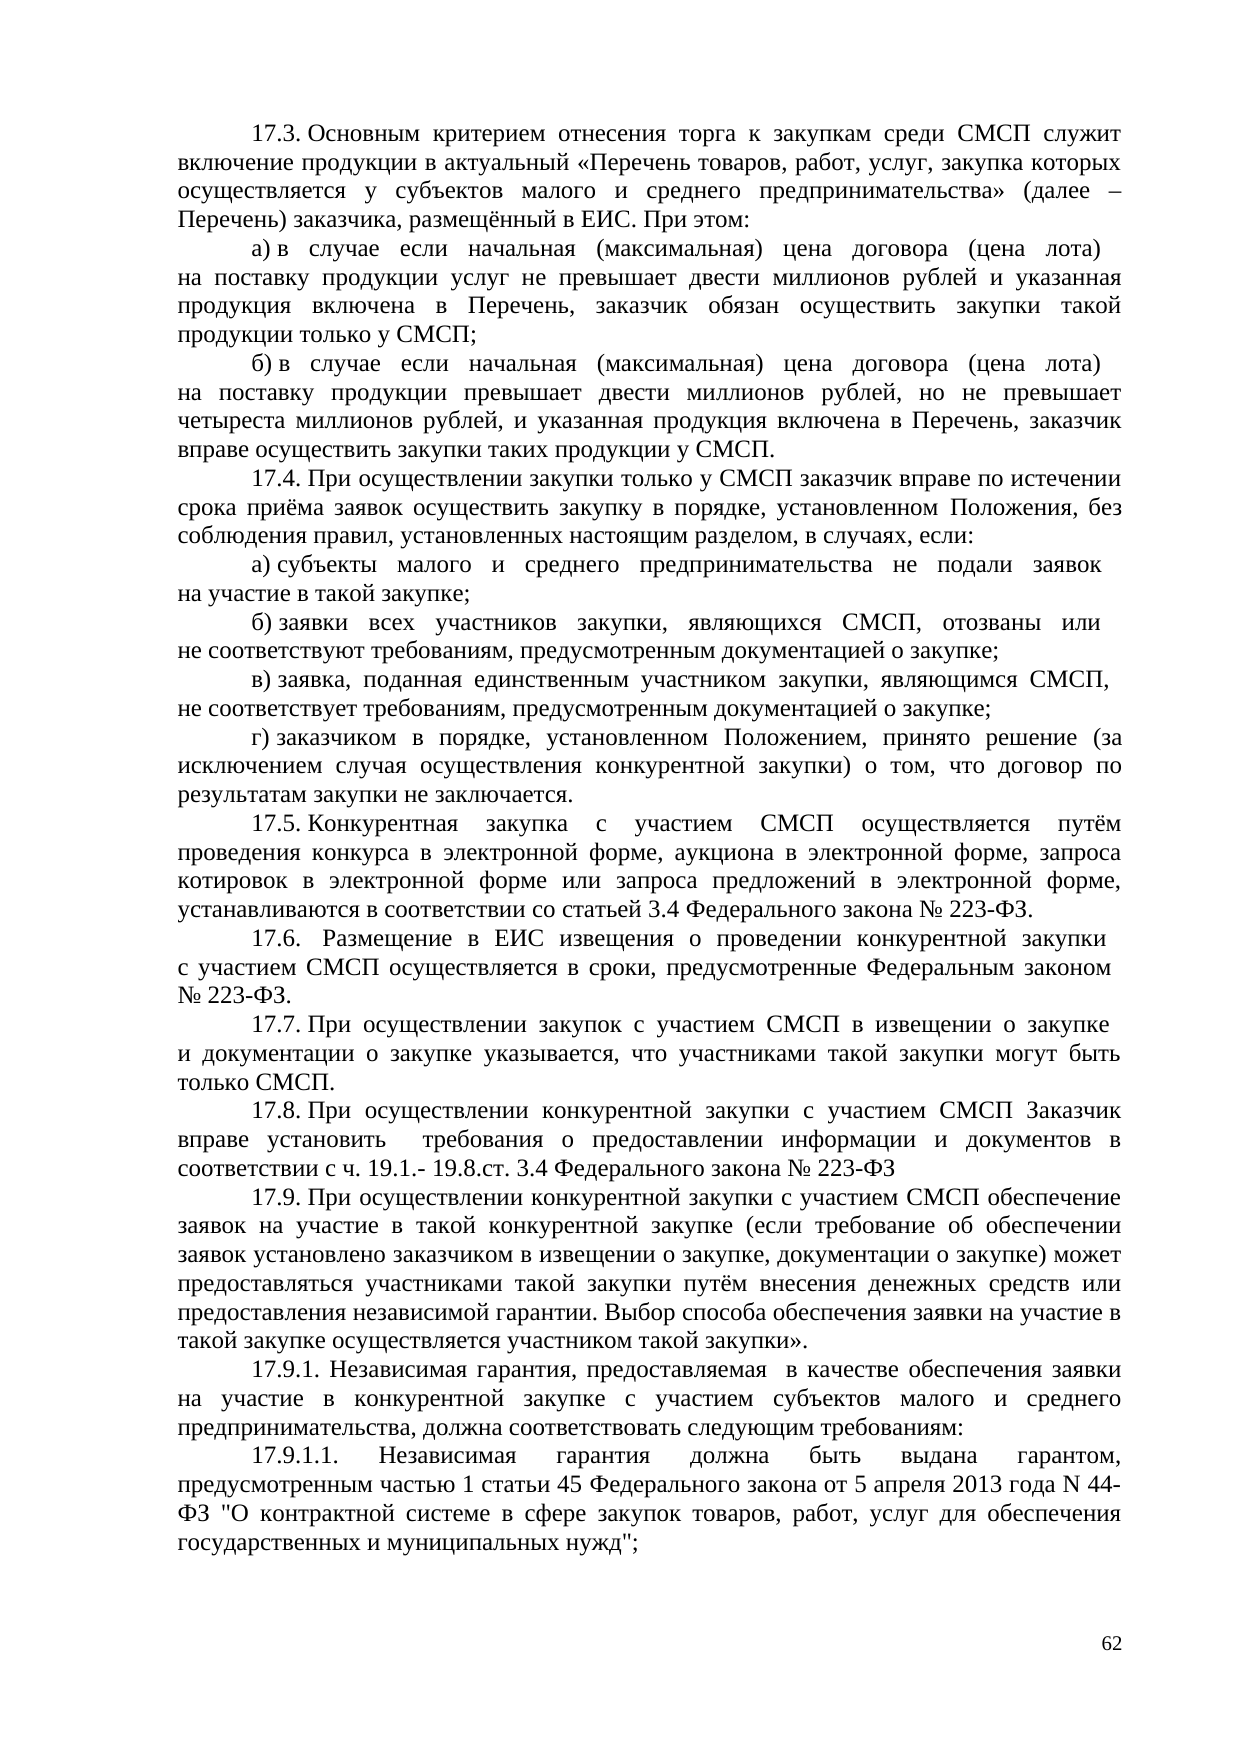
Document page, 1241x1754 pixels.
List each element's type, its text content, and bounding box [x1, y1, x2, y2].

list При осуществлении закупки только у СМСП заказчик вправе по истечении срока приёма заявок осуществить закупку в порядке, установленном Положения, без соблюдения правил, установленных настоящим разделом, в случаях, если: [177, 463, 1122, 549]
list При осуществлении конкурентной закупки с участием СМСП Заказчик вправе установить требования о предоставлении информации и документов в соответствии с ч. 19.1.- 19.8.ст. 3.4 Федерального закона № 223-ФЗ [177, 1096, 1122, 1182]
text 17.9.1. Независимая гарантия, предоставляемая в качестве обеспечения заявки на участие в конкурентной закупке с участием субъектов малого и среднего предпринимательства, должна соответствовать следующим требованиям: [177, 1354, 1122, 1441]
list заявка, поданная единственным участником закупки, являющимся СМСП, не соответствует требованиям, предусмотренным документацией о закупке; [177, 664, 1122, 722]
list в случае если начальная (максимальная) цена договора (цена лота) на поставку продукции превышает двести миллионов рублей, но не превышает четыреста миллионов рублей, и указанная продукция включена в Перечень, заказчик вправе осуществить закупки таких продукции у СМСП. [177, 348, 1122, 463]
list заказчиком в порядке, установленном Положением, принято решение (за исключением случая осуществления конкурентной закупки) о том, что договор по результатам закупки не заключается. [177, 722, 1122, 808]
list Размещение в ЕИС извещения о проведении конкурентной закупки с участием СМСП осуществляется в сроки, предусмотренные Федеральным законом № 223-ФЗ. [177, 923, 1122, 1009]
list При осуществлении закупок с участием СМСП в извещении о закупке и документации о закупке указывается, что участниками такой закупки могут быть только СМСП. [177, 1009, 1122, 1096]
text 17.9.1.1. Независимая гарантия должна быть выдана гарантом, предусмотренным частью 1 статьи 45 Федерального закона от 5 апреля 2013 года N 44-ФЗ "О контрактной системе в сфере закупок товаров, работ, услуг для обеспечения государственных и муниципальных нужд"; [177, 1441, 1122, 1556]
list Конкурентная закупка с участием СМСП осуществляется путём проведения конкурса в электронной форме, аукциона в электронной форме, запроса котировок в электронной форме или запроса предложений в электронной форме, устанавливаются в соответствии со статьей 3.4 Федерального закона № 223-ФЗ. [177, 808, 1122, 923]
list субъекты малого и среднего предпринимательства не подали заявок на участие в такой закупке; [177, 549, 1122, 607]
list При осуществлении конкурентной закупки с участием СМСП обеспечение заявок на участие в такой конкурентной закупке (если требование об обеспечении заявок установлено заказчиком в извещении о закупке, документации о закупке) может предоставляться участниками такой закупки путём внесения денежных средств или предоставления независимой гарантии. Выбор способа обеспечения заявки на участие в такой закупке осуществляется участником такой закупки». [177, 1182, 1122, 1354]
list заявки всех участников закупки, являющихся СМСП, отозваны или не соответствуют требованиям, предусмотренным документацией о закупке; [177, 607, 1122, 664]
list в случае если начальная (максимальная) цена договора (цена лота) на поставку продукции услуг не превышает двести миллионов рублей и указанная продукция включена в Перечень, заказчик обязан осуществить закупки такой продукции только у СМСП; [177, 233, 1122, 348]
list Основным критерием отнесения торга к закупкам среди СМСП служит включение продукции в актуальный «Перечень товаров, работ, услуг, закупка которых осуществляется у субъектов малого и среднего предпринимательства» (далее – Перечень) заказчика, размещённый в ЕИС. При этом: [177, 118, 1122, 233]
